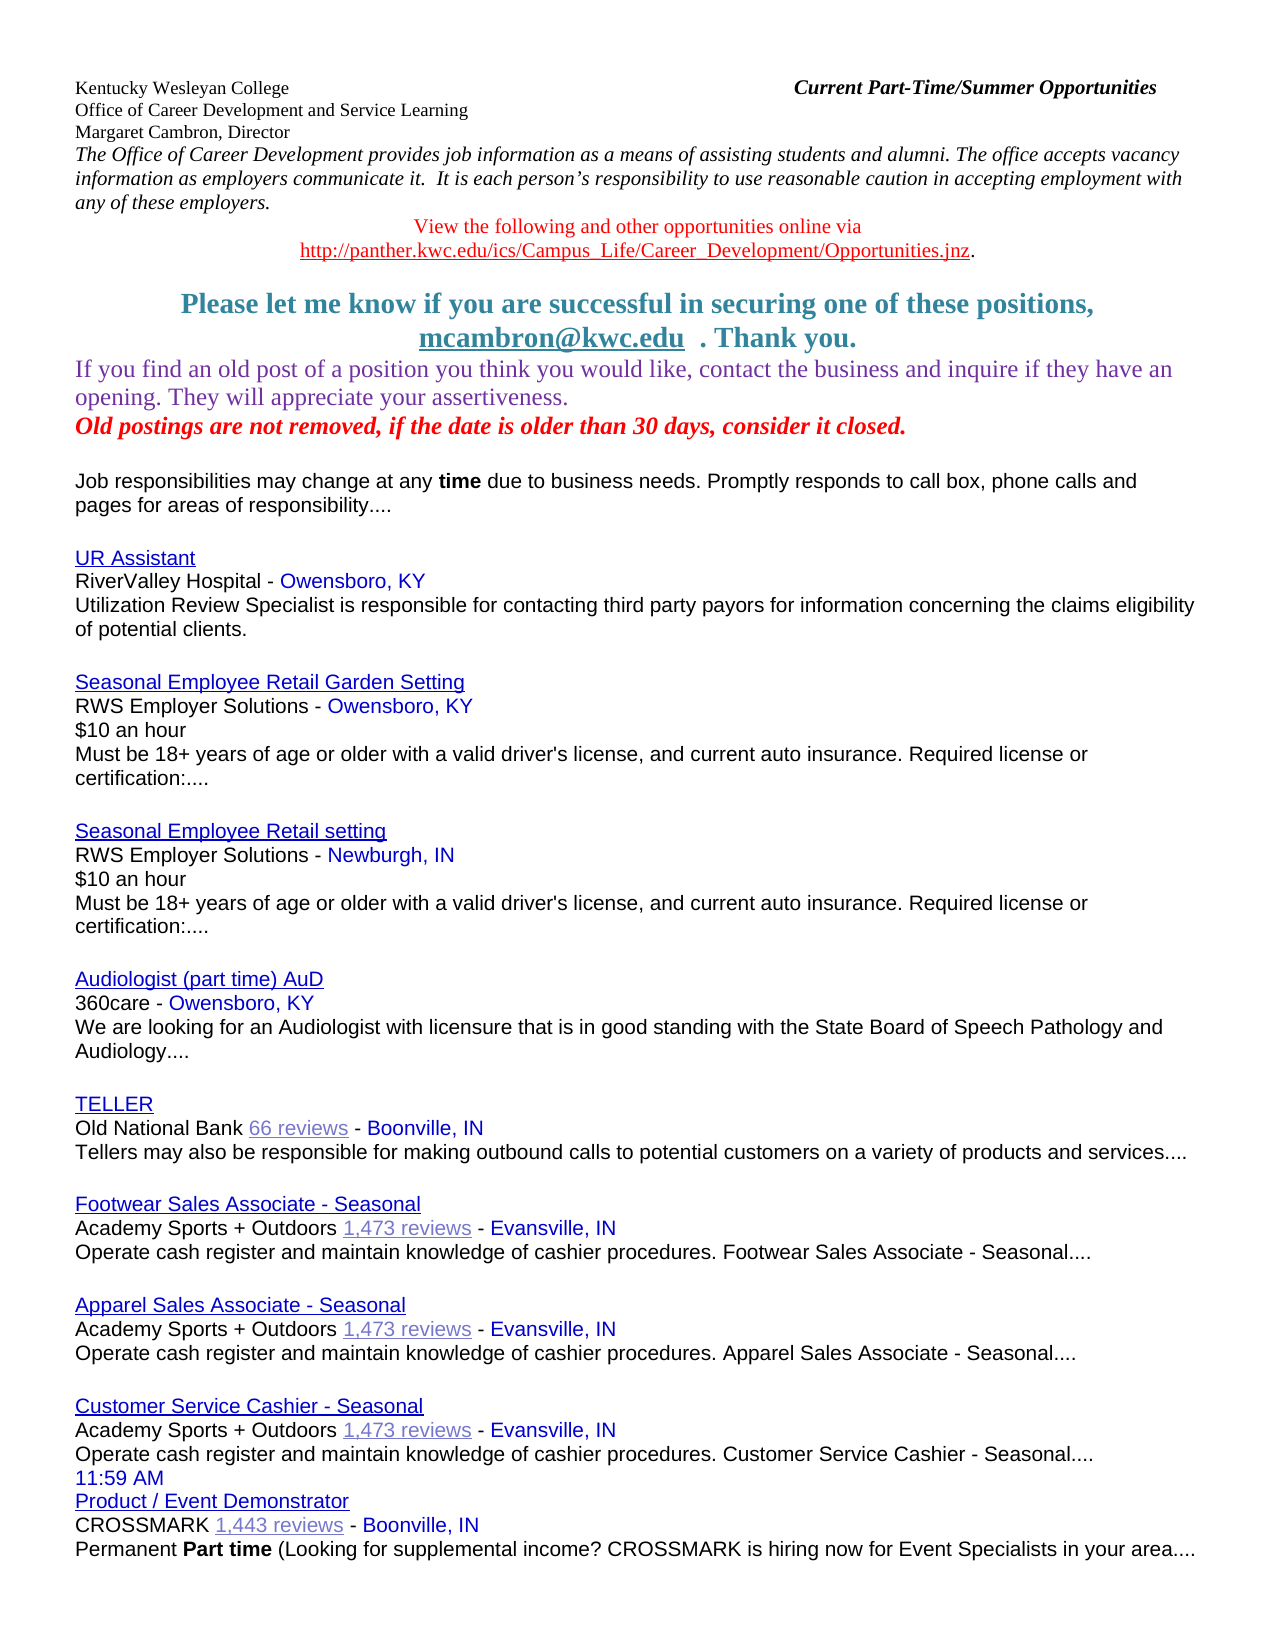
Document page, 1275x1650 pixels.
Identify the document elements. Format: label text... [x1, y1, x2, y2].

text $10 an hour [75, 866, 1200, 890]
text CROSSMARK 1,443 reviews - Boonville, IN [75, 1513, 1200, 1537]
text 11:59 AM [75, 1465, 1200, 1489]
text Academy Sports + Outdoors 1,473 reviews - Evansville, IN [75, 1317, 1200, 1341]
text Product / Event Demonstrator [75, 1489, 1200, 1513]
text Tellers may also be responsible for making outbound calls to potential customers on a variety of products and services.... [75, 1139, 1200, 1163]
text TELLER [75, 1092, 1200, 1116]
text $10 an hour [75, 718, 1200, 742]
text Old National Bank 66 reviews - Boonville, IN [75, 1116, 1200, 1139]
text Must be 18+ years of age or older with a valid driver's license, and current auto insurance. Required license or certification:.... [75, 890, 1200, 938]
text 360care - Owensboro, KY [75, 991, 1200, 1015]
text Academy Sports + Outdoors 1,473 reviews - Evansville, IN [75, 1216, 1200, 1240]
text RWS Employer Solutions - Owensboro, KY [75, 694, 1200, 718]
text Operate cash register and maintain knowledge of cashier procedures. Apparel Sales Associate - Seasonal.... [75, 1341, 1200, 1365]
text RWS Employer Solutions - Newburgh, IN [75, 842, 1200, 866]
text Audiologist (part time) AuD [75, 967, 1200, 991]
text Must be 18+ years of age or older with a valid driver's license, and current auto insurance. Required license or certification:.... [75, 742, 1200, 790]
text Apparel Sales Associate - Seasonal [75, 1293, 1200, 1317]
text We are looking for an Audiologist with licensure that is in good standing with the State Board of Speech Pathology and Audiology.... [75, 1015, 1200, 1063]
text Permanent Part time (Looking for supplemental income? CROSSMARK is hiring now for Event Specialists in your area.... [75, 1537, 1200, 1561]
text Footwear Sales Associate - Seasonal [75, 1192, 1200, 1216]
text Operate cash register and maintain knowledge of cashier procedures. Footwear Sales Associate - Seasonal.... [75, 1240, 1200, 1264]
text Operate cash register and maintain knowledge of cashier procedures. Customer Service Cashier - Seasonal.... [75, 1441, 1200, 1465]
text Customer Service Cashier - Seasonal [75, 1393, 1200, 1417]
text Utilization Review Specialist is responsible for contacting third party payors for information concerning the claims eligibility of potential clients. [75, 593, 1200, 641]
text Seasonal Employee Retail Garden Setting [75, 670, 1200, 694]
text Academy Sports + Outdoors 1,473 reviews - Evansville, IN [75, 1417, 1200, 1441]
text RiverValley Hospital - Owensboro, KY [75, 569, 1200, 593]
text UR Assistant [75, 545, 1200, 569]
text Seasonal Employee Retail setting [75, 818, 1200, 842]
text Job responsibilities may change at any time due to business needs. Promptly responds to call box, phone calls and pages for areas of responsibility.... [75, 469, 1200, 517]
